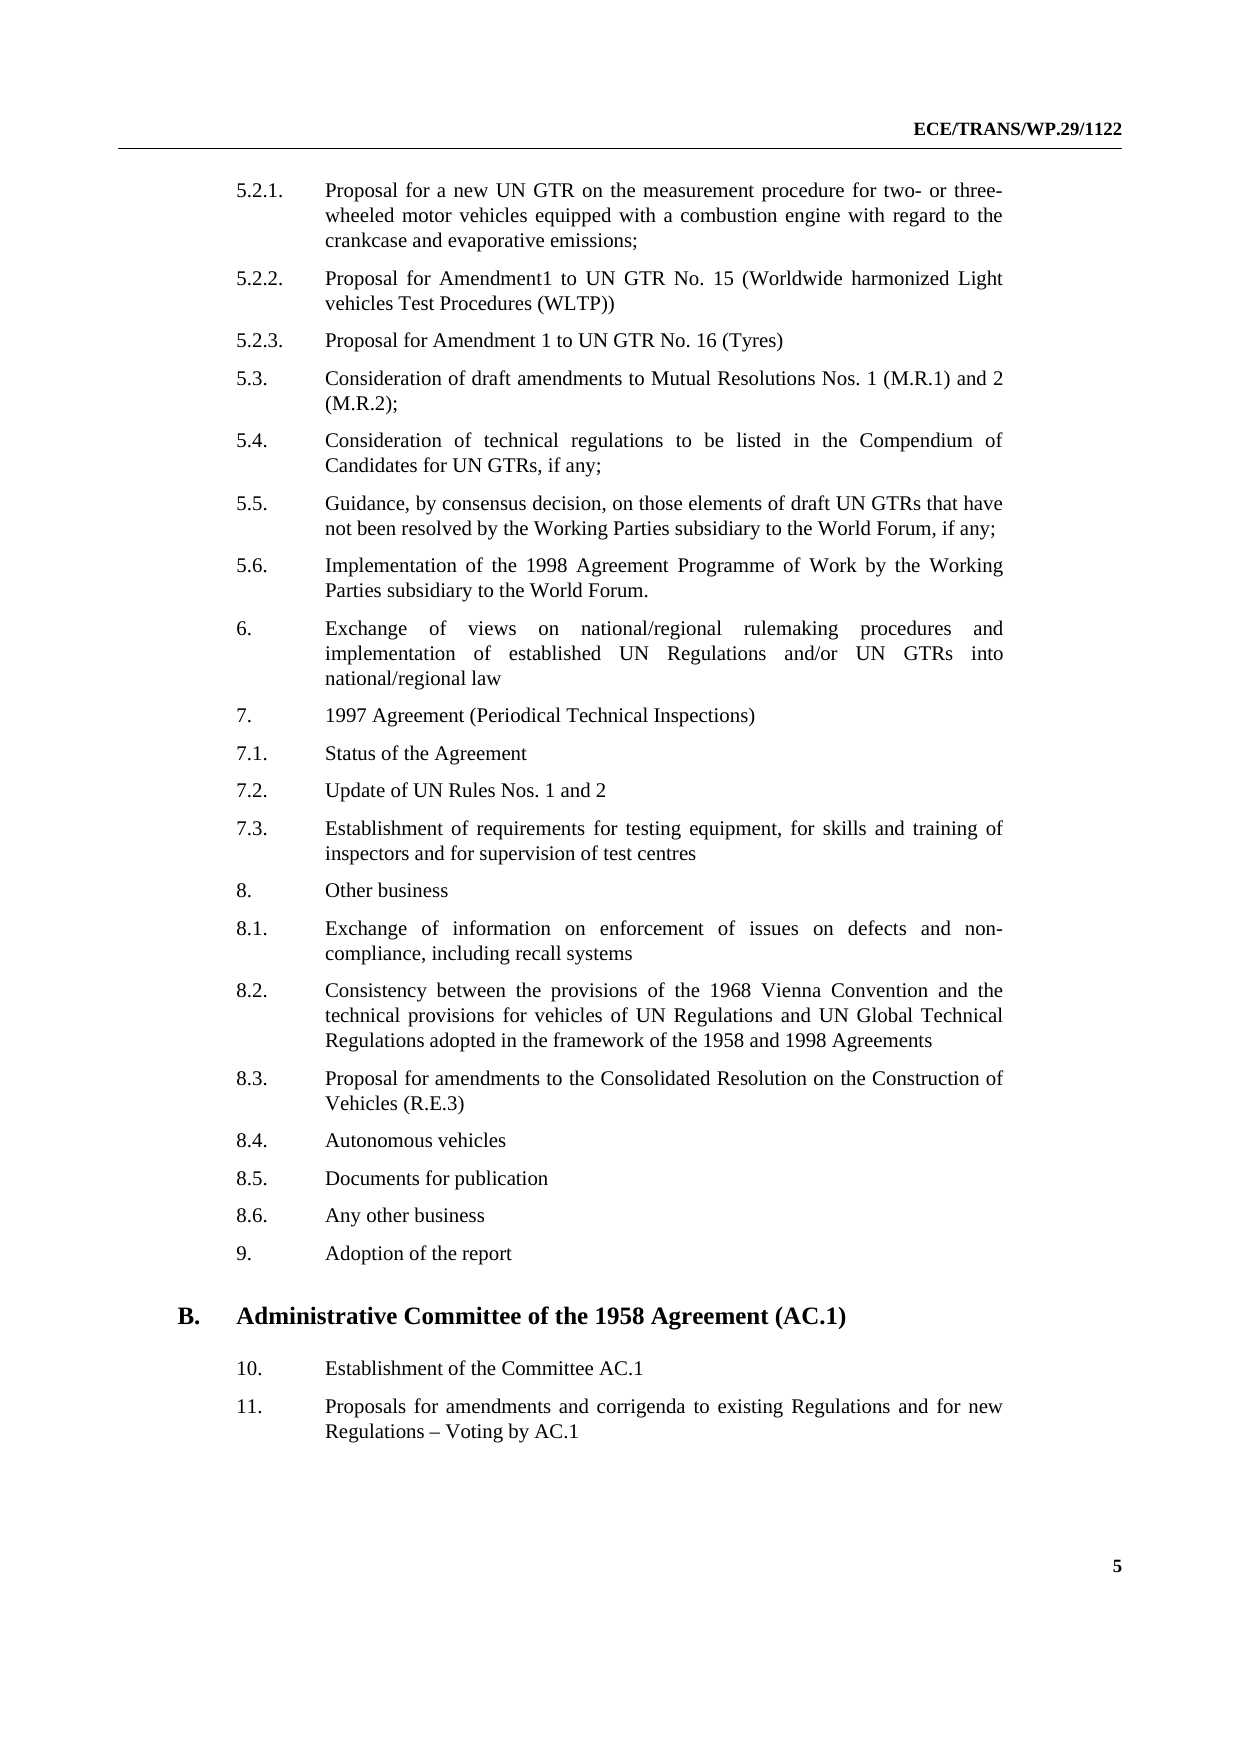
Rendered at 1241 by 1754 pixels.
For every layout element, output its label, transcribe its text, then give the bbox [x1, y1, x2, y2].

text 8.3. Proposal for amendments to the Consolidated Resolution on the Construction of Vehicles (R.E.3) [236, 1065, 1004, 1115]
text 8.6. Any other business [236, 1202, 1004, 1227]
text 6. Exchange of views on national/regional rulemaking procedures and implementation of established UN Regulations and/or UN GTRs into national/regional law [236, 615, 1004, 690]
text 5.2.2. Proposal for Amendment1 to UN GTR No. 15 (Worldwide harmonized Light vehicles Test Procedures (WLTP)) [236, 265, 1004, 315]
text 7.1. Status of the Agreement [236, 740, 1004, 765]
text B. Administrative Committee of the 1958 Agreement (AC.1) [177, 1302, 1004, 1330]
text 5.2.1. Proposal for a new UN GTR on the measurement procedure for two- or three-wheeled motor vehicles equipped with a combustion engine with regard to the crankcase and evaporative emissions; [236, 177, 1004, 252]
text 9. Adoption of the report [236, 1240, 1004, 1265]
text 5.5. Guidance, by consensus decision, on those elements of draft UN GTRs that have not been resolved by the Working Parties subsidiary to the World Forum, if any; [236, 490, 1004, 540]
text 8. Other business [236, 877, 1004, 902]
text 5.2.3. Proposal for Amendment 1 to UN GTR No. 16 (Tyres) [236, 327, 1004, 352]
text 8.2. Consistency between the provisions of the 1968 Vienna Convention and the technical provisions for vehicles of UN Regulations and UN Global Technical Regulations adopted in the framework of the 1958 and 1998 Agreements [236, 977, 1004, 1052]
text 5.4. Consideration of technical regulations to be listed in the Compendium of Candidates for UN GTRs, if any; [236, 427, 1004, 477]
text 10. Establishment of the Committee AC.1 [236, 1355, 1004, 1380]
text 7.3. Establishment of requirements for testing equipment, for skills and training of inspectors and for supervision of test centres [236, 815, 1004, 865]
text 7.2. Update of UN Rules Nos. 1 and 2 [236, 777, 1004, 802]
text 5.6. Implementation of the 1998 Agreement Programme of Work by the Working Parties subsidiary to the World Forum. [236, 552, 1004, 602]
text 8.5. Documents for publication [236, 1165, 1004, 1190]
text 7. 1997 Agreement (Periodical Technical Inspections) [236, 702, 1004, 727]
text 11. Proposals for amendments and corrigenda to existing Regulations and for new Regulations – Voting by AC.1 [236, 1393, 1004, 1443]
text 8.1. Exchange of information on enforcement of issues on defects and non-compliance, including recall systems [236, 915, 1004, 965]
text 5.3. Consideration of draft amendments to Mutual Resolutions Nos. 1 (M.R.1) and 2 (M.R.2); [236, 365, 1004, 415]
text 8.4. Autonomous vehicles [236, 1127, 1004, 1152]
